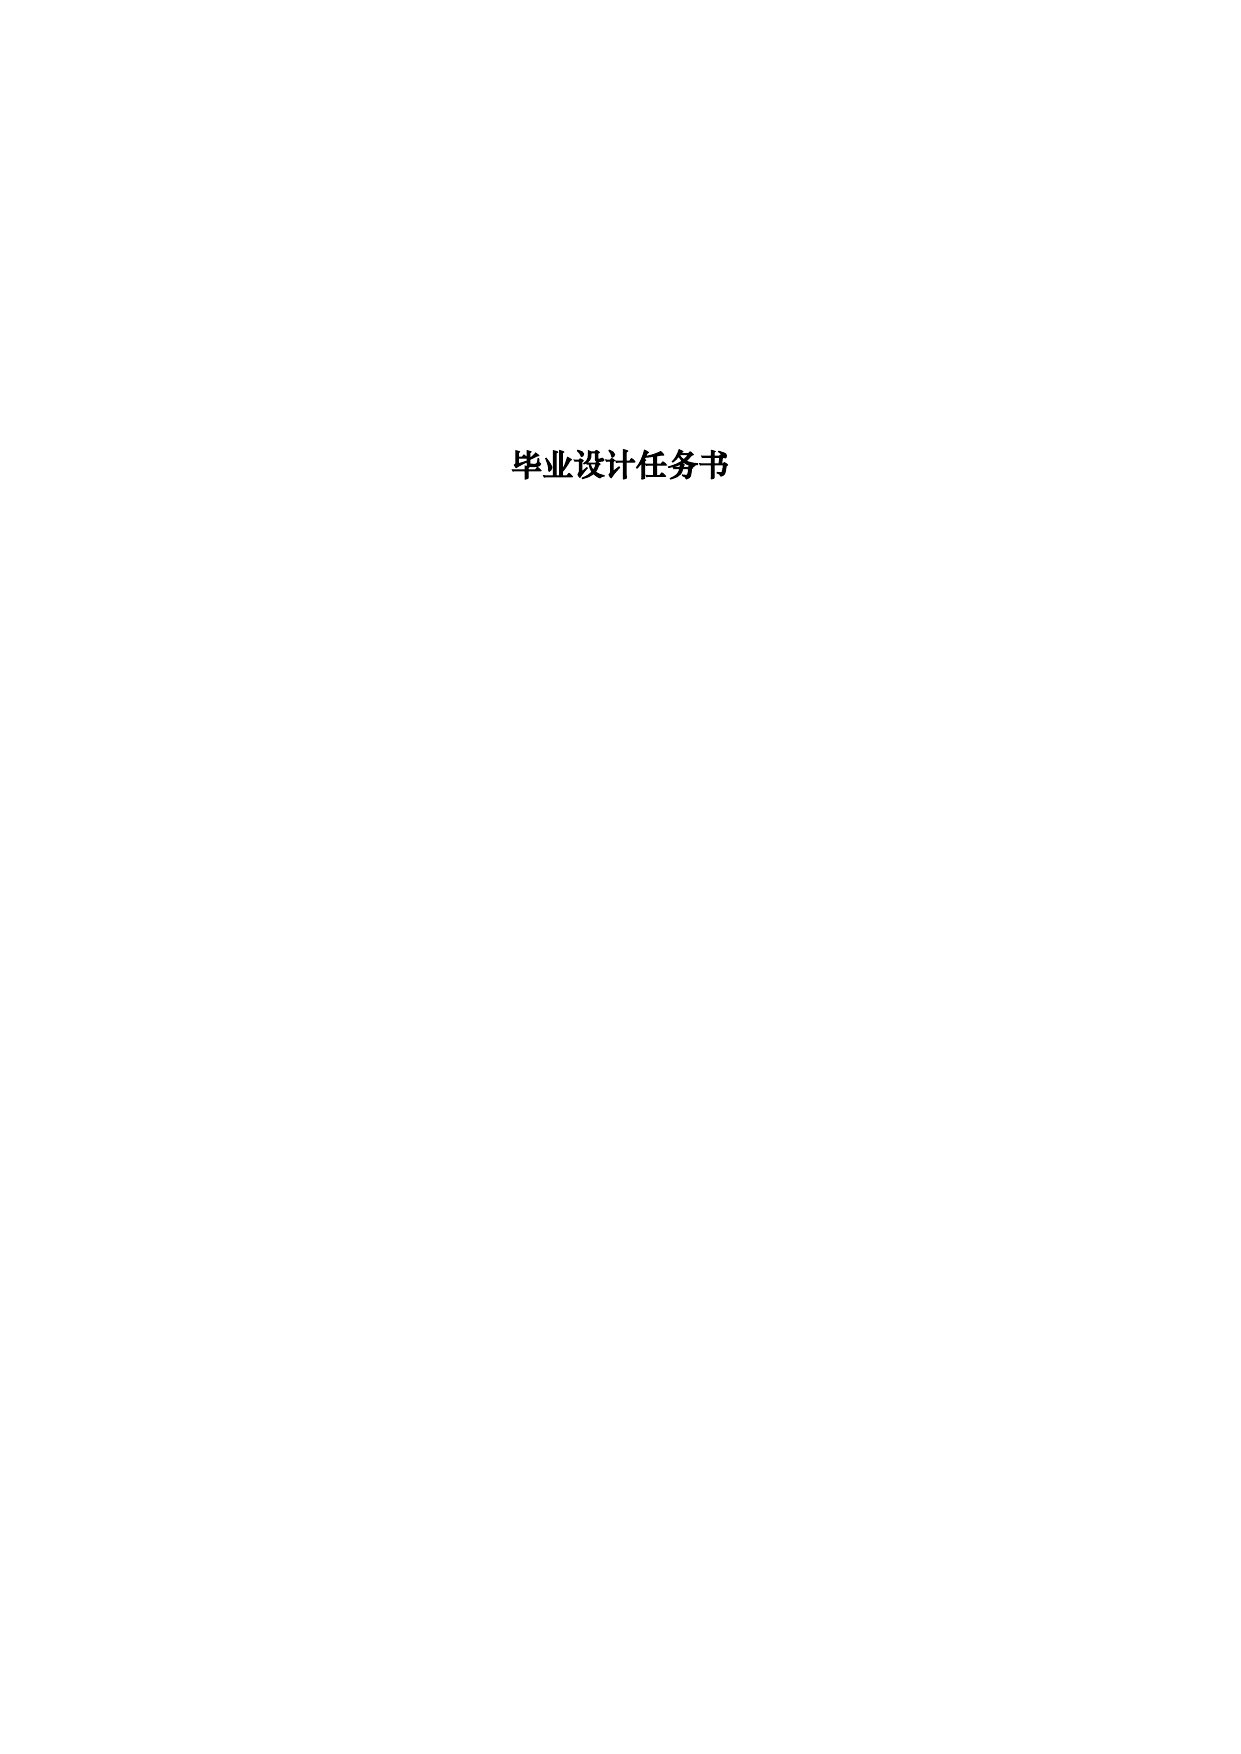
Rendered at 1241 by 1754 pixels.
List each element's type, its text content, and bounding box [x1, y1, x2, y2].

text 毕业设计任务书 [187, 431, 1053, 496]
